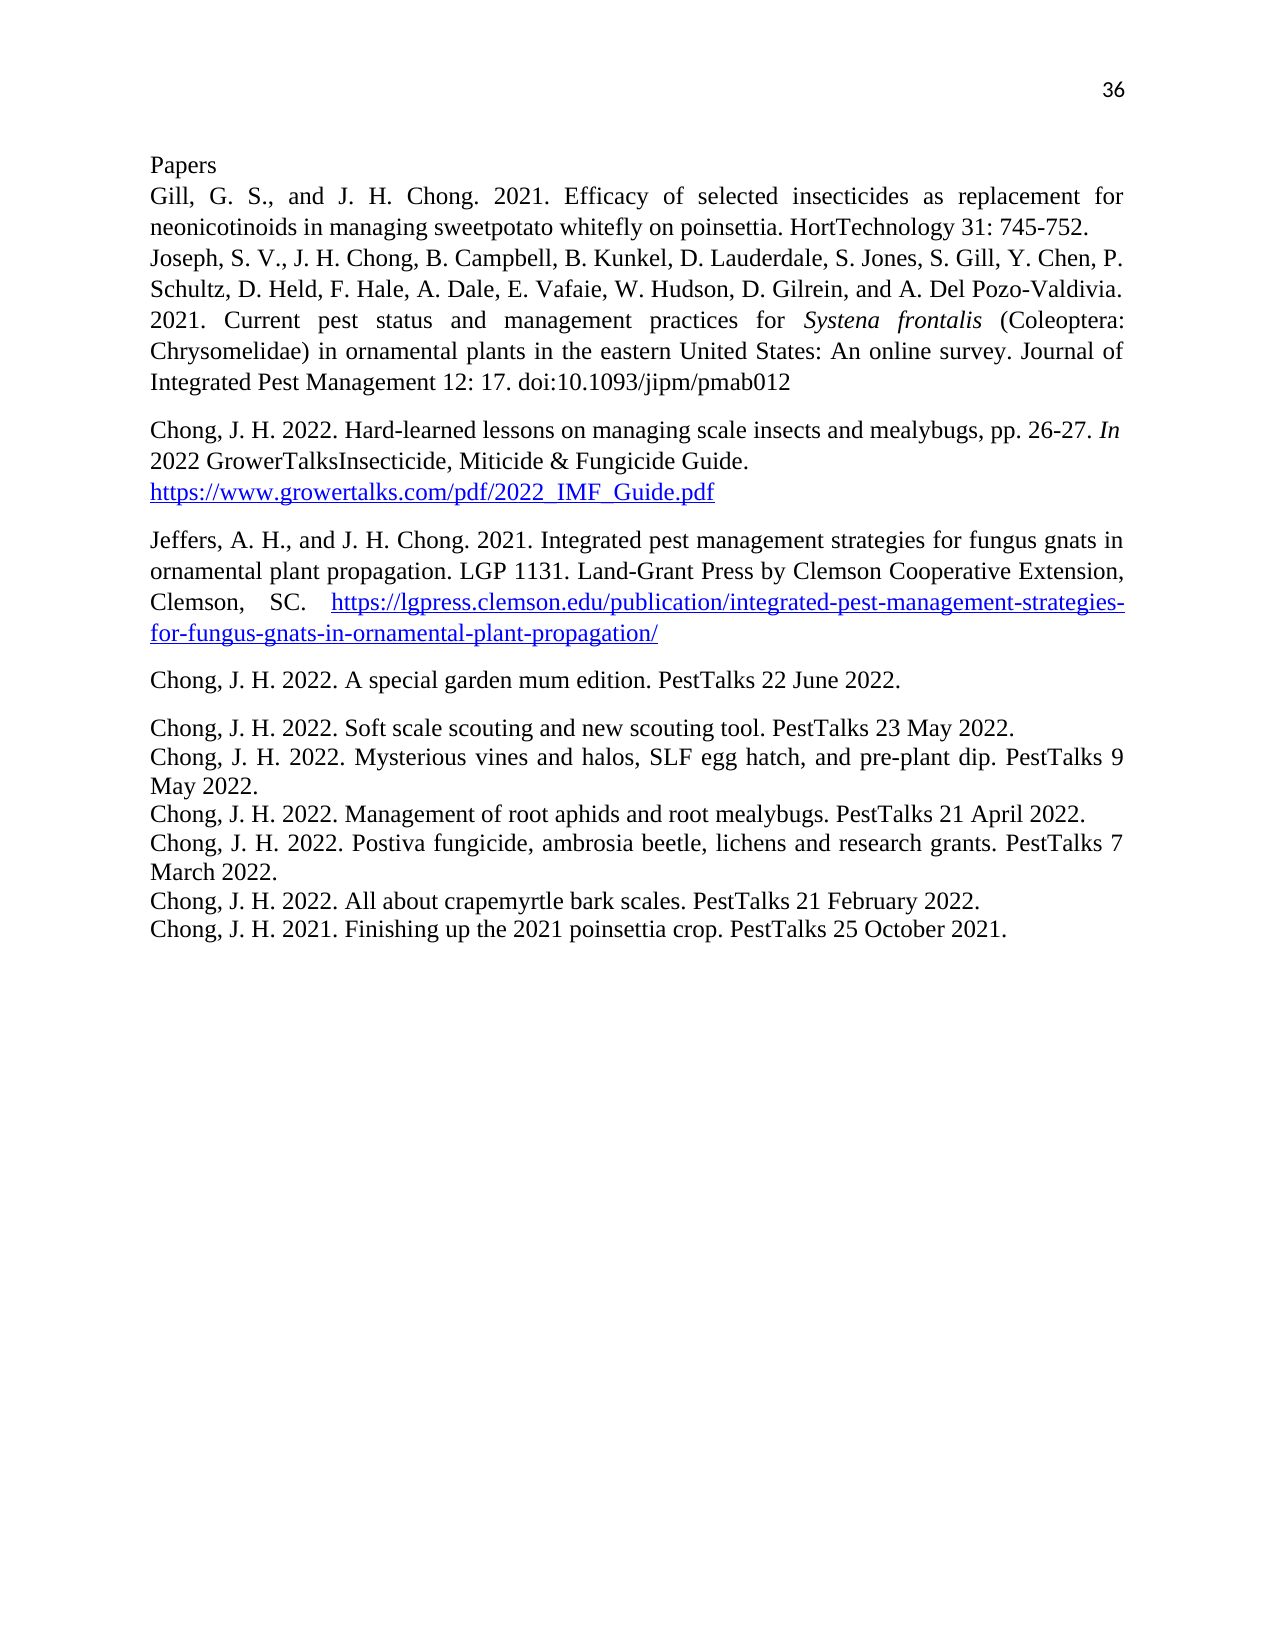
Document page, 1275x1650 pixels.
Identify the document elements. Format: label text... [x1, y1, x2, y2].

text Jeffers, A. H., and J. H. Chong. 2021. Integrated pest management strategies for fungus gnats in ornamental plant propagation. LGP 1131. Land-Grant Press by Clemson Cooperative Extension, Clemson, SC. https://lgpress.clemson.edu/publication/integrated-pest-management-strategies-for-fungus-gnats-in-ornamental-plant-propagation/ [150, 525, 1125, 647]
text Chong, J. H. 2022. All about crapemyrtle bark scales. PestTalks 21 February 2022. [150, 886, 1125, 914]
text Gill, G. S., and J. H. Chong. 2021. Efficacy of selected insecticides as replacement for neonicotinoids in managing sweetpotato whitefly on poinsettia. HortTechnology 31: 745-752. [150, 181, 1125, 241]
text Chong, J. H. 2022. Mysterious vines and halos, SLF egg hatch, and pre-plant dip. PestTalks 9 May 2022. [150, 742, 1125, 799]
text Chong, J. H. 2022. Postiva fungicide, ambrosia beetle, lichens and research grants. PestTalks 7 March 2022. [150, 828, 1125, 886]
text Chong, J. H. 2022. Management of root aphids and root mealybugs. PestTalks 21 April 2022. [150, 799, 1125, 828]
text Papers [150, 150, 1125, 179]
text Chong, J. H. 2022. Soft scale scouting and new scouting tool. PestTalks 23 May 2022. [150, 713, 1125, 742]
text Chong, J. H. 2021. Finishing up the 2021 poinsettia crop. PestTalks 25 October 2021. [150, 914, 1125, 943]
text Chong, J. H. 2022. Hard-learned lessons on managing scale insects and mealybugs, pp. 26-27. In 2022 GrowerTalksInsecticide, Miticide & Fungicide Guide. https://www.growertalks.com/pdf/2022_IMF_Guide.pdf [150, 415, 1125, 506]
text Chong, J. H. 2022. A special garden mum edition. PestTalks 22 June 2022. [150, 666, 1125, 694]
text Joseph, S. V., J. H. Chong, B. Campbell, B. Kunkel, D. Lauderdale, S. Jones, S. Gill, Y. Chen, P. Schultz, D. Held, F. Hale, A. Dale, E. Vafaie, W. Hudson, D. Gilrein, and A. Del Pozo-Valdivia. 2021. Current pest status and management practices for Systena frontalis (Coleoptera: Chrysomelidae) in ornamental plants in the eastern United States: An online survey. Journal of Integrated Pest Management 12: 17. doi:10.1093/jipm/pmab012 [150, 243, 1125, 396]
